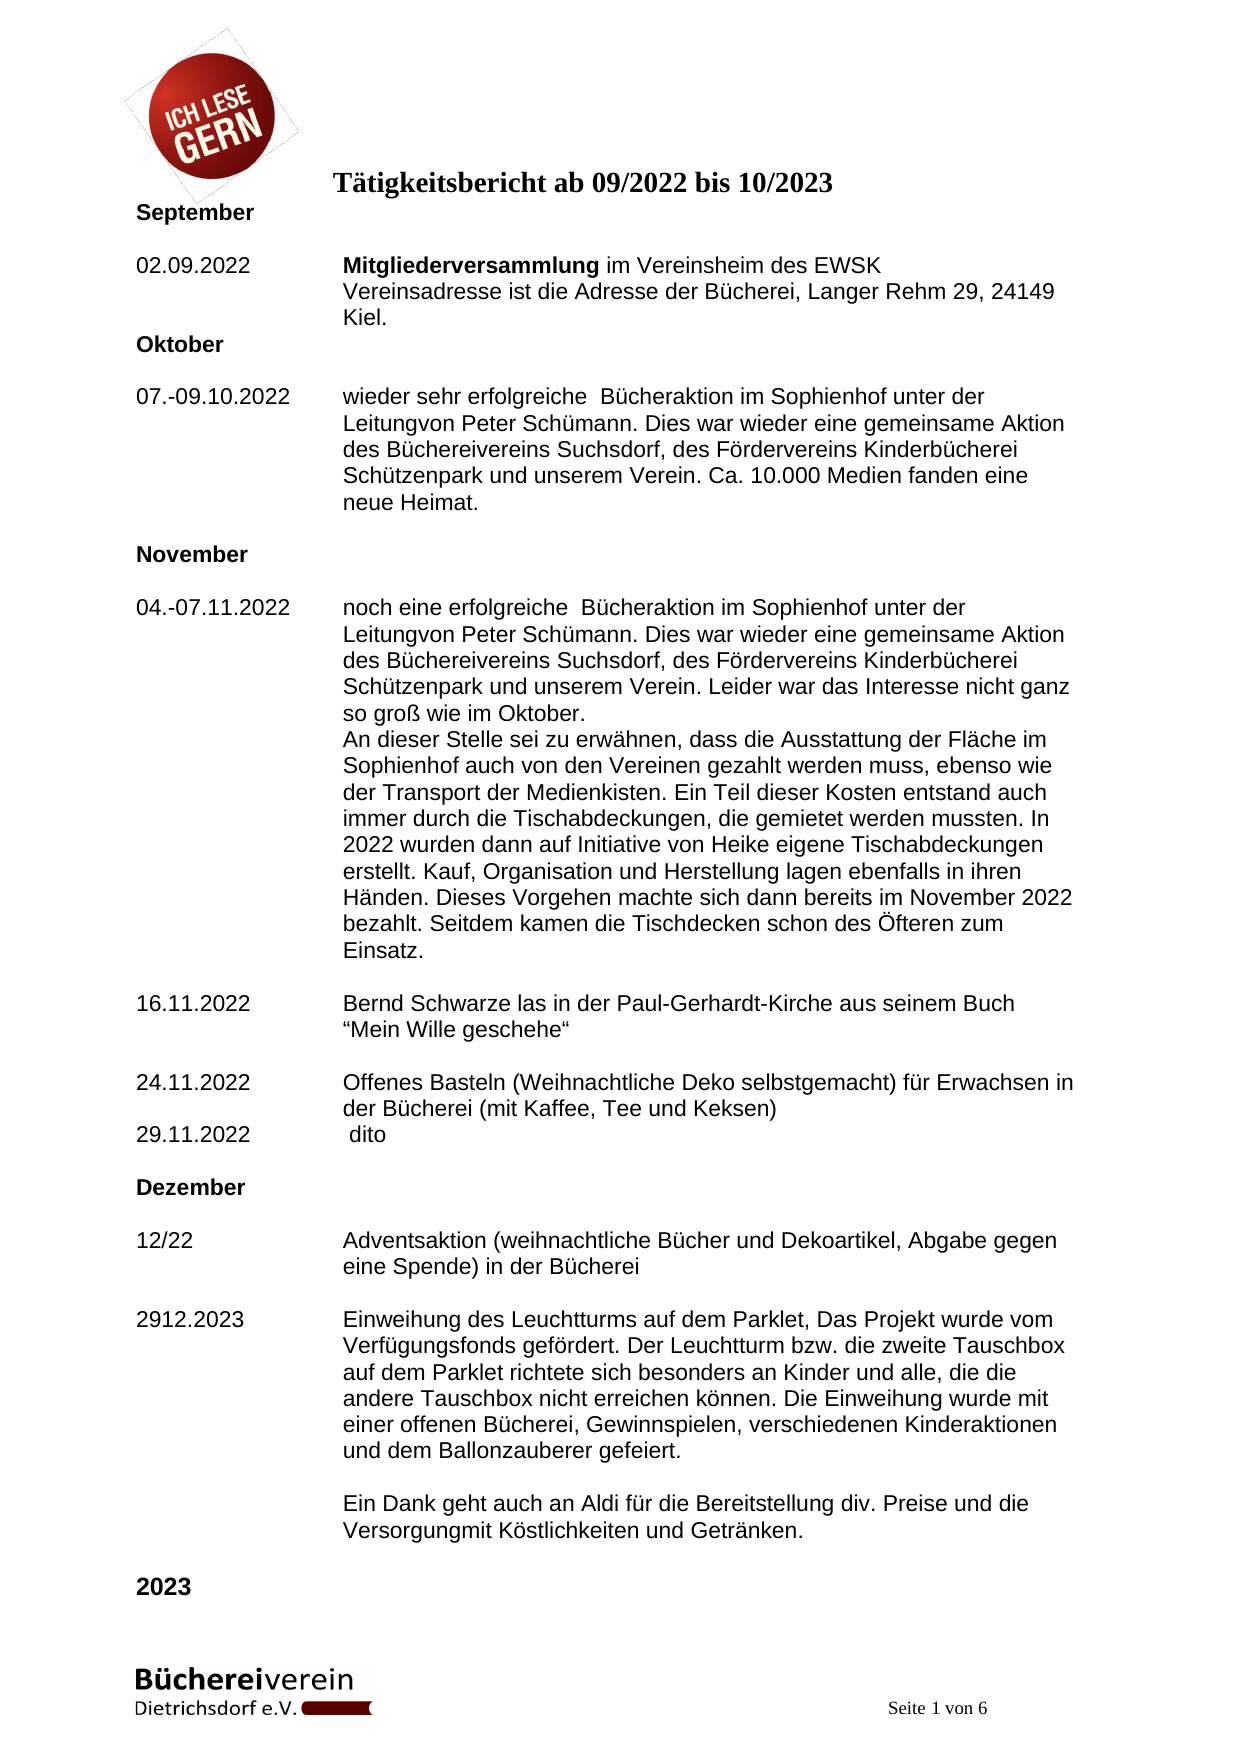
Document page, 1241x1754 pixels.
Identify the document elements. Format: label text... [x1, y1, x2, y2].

picture [126, 29, 299, 199]
text Dezember [136, 1174, 1078, 1200]
picture [135, 1667, 374, 1715]
text November [136, 541, 1078, 568]
text 04.-07.11.2022 noch eine erfolgreiche Bücheraktion im Sophienhof unter der Leitungvon Peter Schümann. Dies war wieder eine gemeinsame Aktion des Büchereivereins Suchsdorf, des Fördervereins Kinderbücherei Schützenpark und unserem Verein. Leider war das Interesse nicht ganz so groß wie im Oktober. [136, 594, 1078, 726]
text 24.11.2022 Offenes Basteln (Weihnachtliche Deko selbstgemacht) für Erwachsen in der Bücherei (mit Kaffee, Tee und Keksen) [136, 1068, 1078, 1121]
text September [136, 199, 1078, 225]
text 16.11.2022 Bernd Schwarze las in der Paul-Gerhardt-Kirche aus seinem Buch “Mein Wille geschehe“ [136, 989, 1078, 1042]
text 2912.2023 Einweihung des Leuchtturms auf dem Parklet, Das Projekt wurde vom Verfügungsfonds gefördert. Der Leuchtturm bzw. die zweite Tauschbox auf dem Parklet richtete sich besonders an Kinder und alle, die die andere Tauschbox nicht erreichen können. Die Einweihung wurde mit einer offenen Bücherei, Gewinnspielen, verschiedenen Kinderaktionen und dem Ballonzauberer gefeiert. [136, 1306, 1078, 1464]
text Oktober [136, 331, 1078, 357]
text An dieser Stelle sei zu erwähnen, dass die Ausstattung der Fläche im Sophienhof auch von den Vereinen gezahlt werden muss, ebenso wie der Transport der Medienkisten. Ein Teil dieser Kosten entstand auch immer durch die Tischabdeckungen, die gemietet werden mussten. In 2022 wurden dann auf Initiative von Heike eigene Tischabdeckungen erstellt. Kauf, Organisation und Herstellung lagen ebenfalls in ihren Händen. Dieses Vorgehen machte sich dann bereits im November 2022 bezahlt. Seitdem kamen die Tischdecken schon des Öfteren zum Einsatz. [136, 726, 1078, 963]
text 12/22 Adventsaktion (weihnachtliche Bücher und Dekoartikel, Abgabe gegen eine Spende) in der Bücherei [136, 1227, 1078, 1279]
text Ein Dank geht auch an Aldi für die Bereitstellung div. Preise und die Versorgungmit Köstlichkeiten und Getränken. [136, 1490, 1078, 1543]
text 29.11.2022 dito [136, 1121, 1078, 1148]
text 02.09.2022 Mitgliederversammlung im Vereinsheim des EWSK [136, 252, 1078, 278]
text 07.-09.10.2022 wieder sehr erfolgreiche Bücheraktion im Sophienhof unter der Leitungvon Peter Schümann. Dies war wieder eine gemeinsame Aktion des Büchereivereins Suchsdorf, des Fördervereins Kinderbücherei Schützenpark und unserem Verein. Ca. 10.000 Medien fanden eine neue Heimat. [136, 383, 1078, 515]
text 2023 [136, 1572, 1078, 1600]
text Vereinsadresse ist die Adresse der Bücherei, Langer Rehm 29, 24149 Kiel. [343, 278, 1078, 331]
